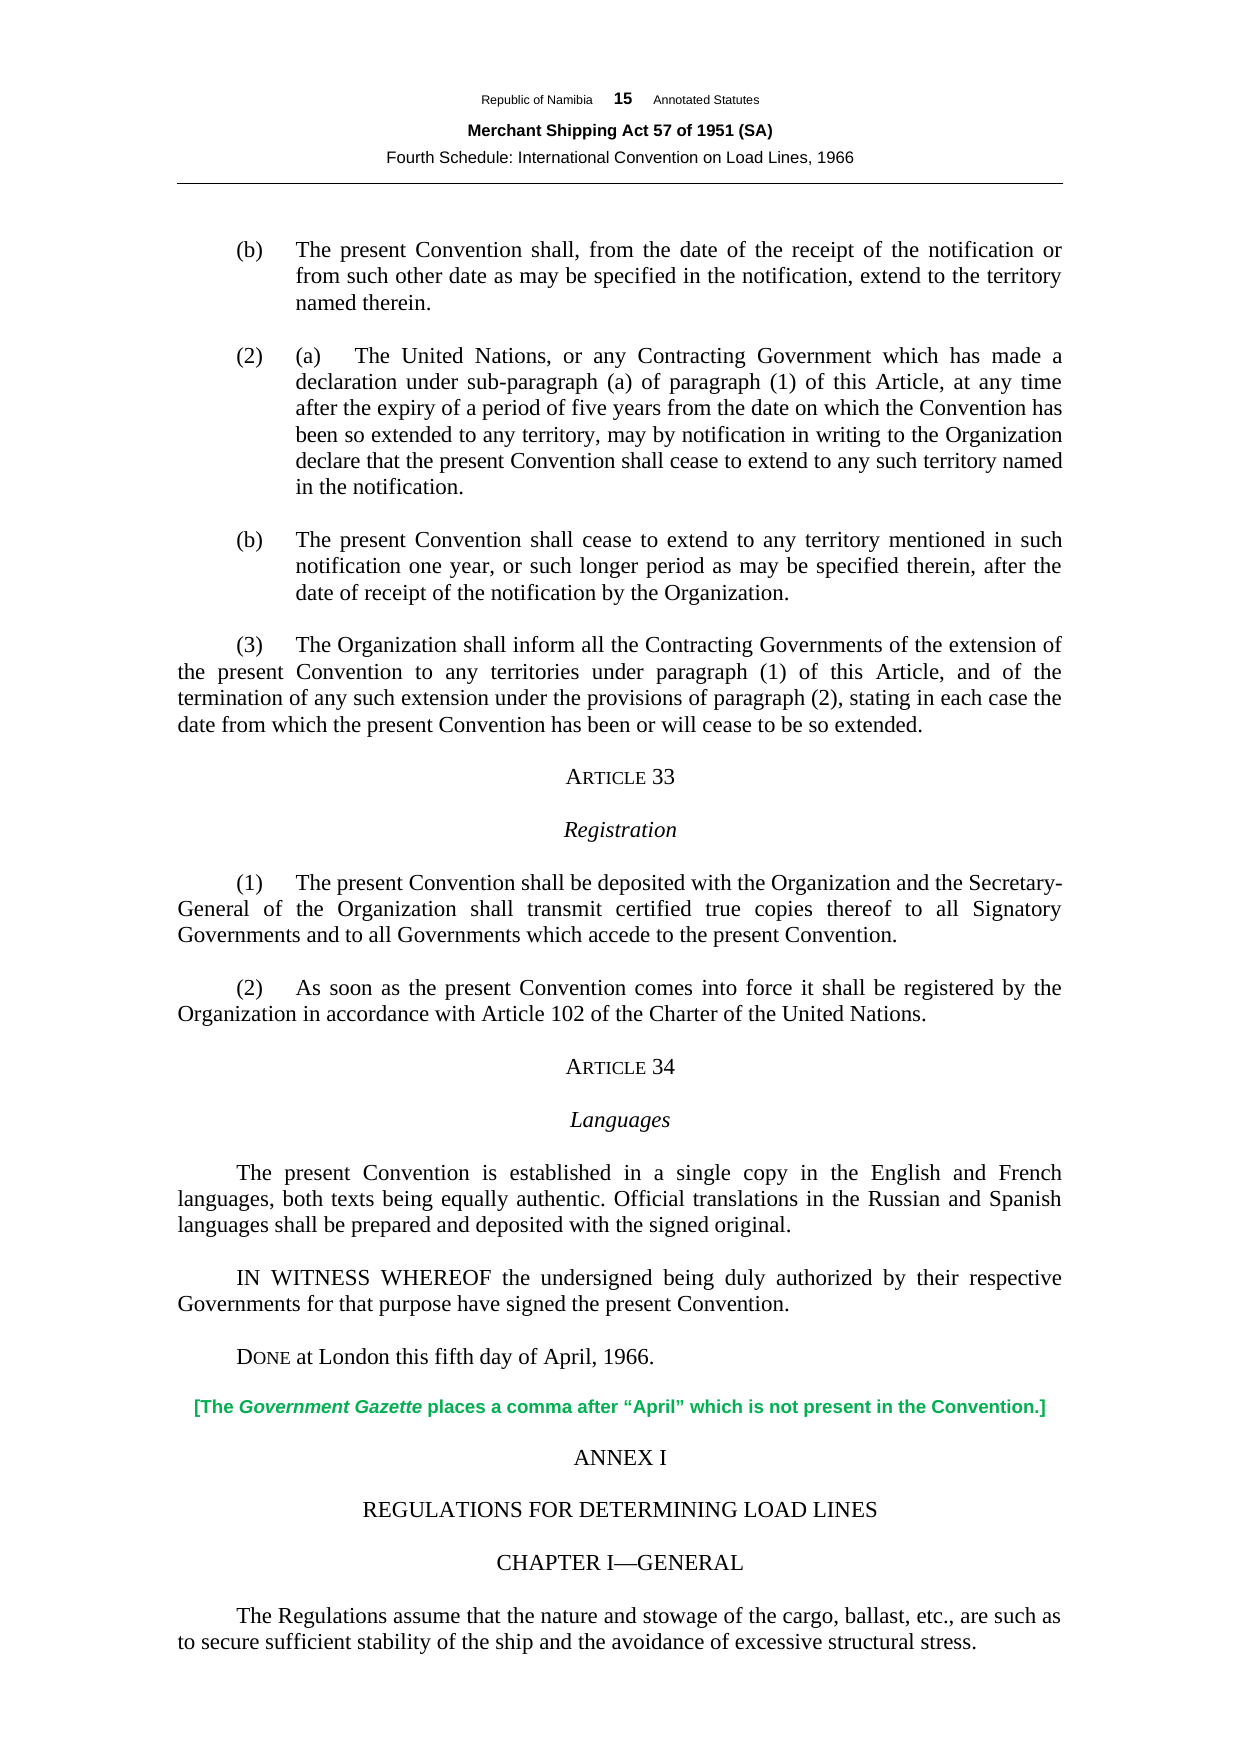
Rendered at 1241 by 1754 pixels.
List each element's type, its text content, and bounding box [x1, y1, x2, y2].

text (b) The present Convention shall, from the date of the receipt of the notification or from such other date as may be specified in the notification, extend to the territory named therein. [236, 236, 1064, 315]
text Article 33 [177, 763, 1063, 790]
text Languages [177, 1106, 1063, 1132]
text Article 34 [177, 1053, 1063, 1079]
text The Regulations assume that the nature and stowage of the cargo, ballast, etc., are such as to secure sufficient stability of the ship and the avoidance of excessive structural stress. [177, 1602, 1064, 1654]
text REGULATIONS FOR DETERMINING LOAD LINES [177, 1496, 1063, 1523]
text Registration [177, 816, 1063, 842]
text ANNEX I [177, 1444, 1063, 1470]
text Done at London this fifth day of April, 1966. [236, 1343, 1063, 1369]
text The present Convention is established in a single copy in the English and French languages, both texts being equally authentic. Official translations in the Russian and Spanish languages shall be prepared and deposited with the signed original. [177, 1159, 1064, 1238]
text (2) As soon as the present Convention comes into force it shall be registered by the Organization in accordance with Article 102 of the Charter of the United Nations. [177, 974, 1064, 1027]
text (b) The present Convention shall cease to extend to any territory mentioned in such notification one year, or such longer period as may be specified therein, after the date of receipt of the notification by the Organization. [236, 526, 1064, 605]
text (1) The present Convention shall be deposited with the Organization and the Secretary-General of the Organization shall transmit certified true copies thereof to all Signatory Governments and to all Governments which accede to the present Convention. [177, 869, 1064, 948]
text (2) (a) The United Nations, or any Contracting Government which has made a declaration under sub-paragraph (a) of paragraph (1) of this Article, at any time after the expiry of a period of five years from the date on which the Convention has been so extended to any territory, may by notification in writing to the Organization declare that the present Convention shall cease to extend to any such territory named in the notification. [236, 342, 1064, 500]
text [The Government Gazette places a comma after “April” which is not present in the Convention.] [177, 1396, 1063, 1417]
text IN WITNESS WHEREOF the undersigned being duly authorized by their respective Governments for that purpose have signed the present Convention. [177, 1264, 1064, 1317]
text (3) The Organization shall inform all the Contracting Governments of the extension of the present Convention to any territories under paragraph (1) of this Article, and of the termination of any such extension under the provisions of paragraph (2), stating in each case the date from which the present Convention has been or will cease to be so extended. [177, 632, 1064, 737]
text CHAPTER I—GENERAL [177, 1549, 1063, 1576]
